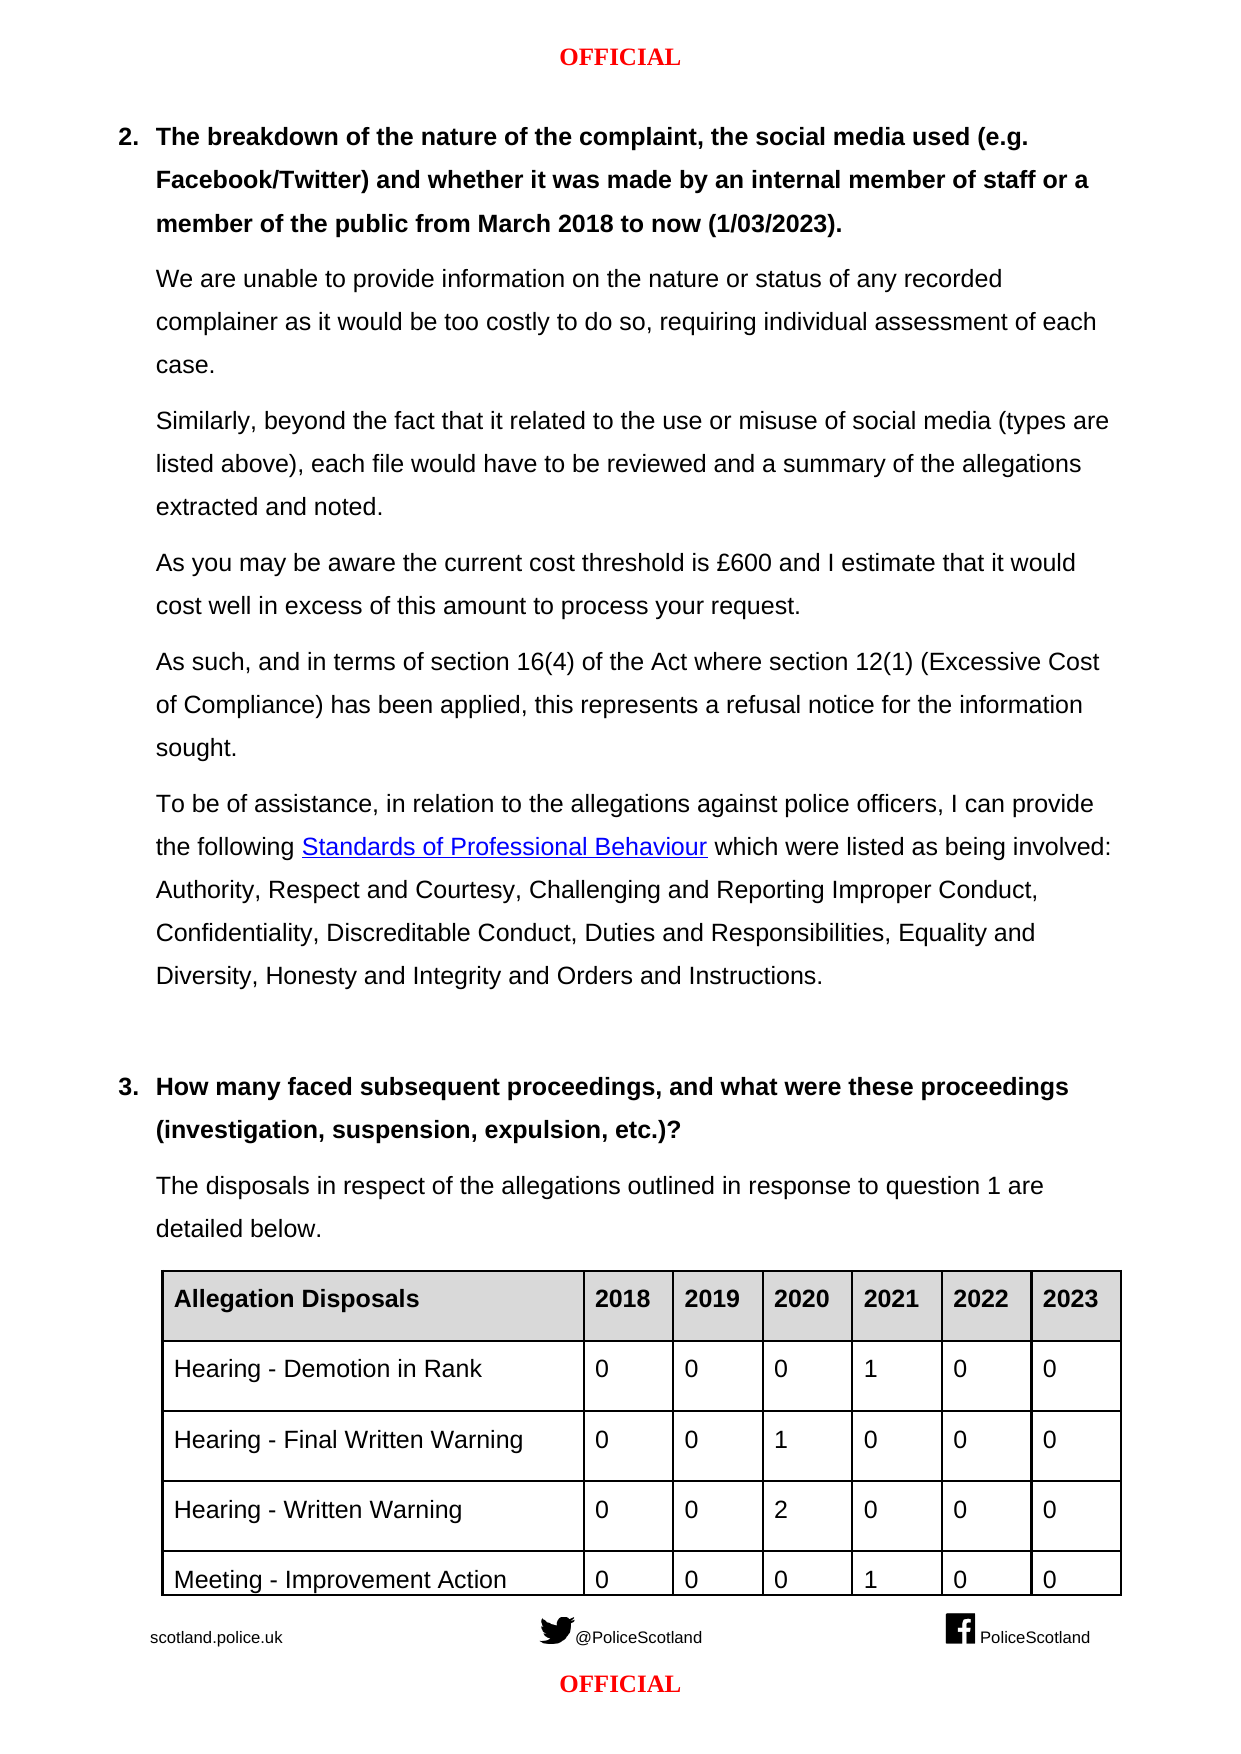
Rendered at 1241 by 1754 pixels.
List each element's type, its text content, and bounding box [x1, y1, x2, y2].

table_cell 0 [1033, 1412, 1120, 1480]
table_cell 0 [943, 1482, 1030, 1550]
table_cell 0 [674, 1412, 762, 1480]
table_cell 0 [1033, 1342, 1120, 1410]
table_header 2021 [853, 1272, 941, 1340]
table_cell 0 [674, 1482, 762, 1550]
text As such, and in terms of section 16(4) of the Act where section 12(1) (Excessive Cost of Compliance) has been applied, this represents a refusal notice for the information sought. [156, 647, 1122, 762]
table_header 2020 [764, 1272, 851, 1340]
text As you may be aware the current cost threshold is £600 and I estimate that it would cost well in excess of this amount to process your request. [156, 548, 1122, 620]
picture [538, 1617, 575, 1644]
table_cell 0 [585, 1412, 672, 1480]
table_header 2018 [585, 1272, 672, 1340]
table_header Allegation Disposals [164, 1272, 583, 1340]
table_cell 0 [585, 1482, 672, 1550]
text We are unable to provide information on the nature or status of any recorded complainer as it would be too costly to do so, requiring individual assessment of each case. [156, 264, 1122, 379]
table_cell 1 [853, 1342, 941, 1410]
table_cell 0 [853, 1412, 941, 1480]
table_cell 0 [674, 1552, 762, 1593]
table_cell 0 [943, 1342, 1030, 1410]
table_cell 1 [853, 1552, 941, 1593]
table_cell 0 [764, 1342, 851, 1410]
table_cell 0 [943, 1552, 1030, 1593]
table_header 2019 [674, 1272, 762, 1340]
table_cell 0 [585, 1552, 672, 1593]
list How many faced subsequent proceedings, and what were these proceedings (investigation, suspension, expulsion, etc.)? [118, 1072, 1122, 1144]
table_cell 0 [853, 1482, 941, 1550]
table_cell Hearing - Final Written Warning [164, 1412, 583, 1480]
table_cell 0 [943, 1412, 1030, 1480]
table_cell Meeting - Improvement Action [164, 1552, 583, 1593]
table_cell Hearing - Written Warning [164, 1482, 583, 1550]
picture [945, 1613, 976, 1644]
table_cell 0 [585, 1342, 672, 1410]
subtitle The breakdown of the nature of the complaint, the social media used (e.g. Facebook/Twitter) and whether it was made by an internal member of staff or a member of the public from March 2018 to now (1/03/2023). [118, 122, 1122, 237]
table_cell 2 [764, 1482, 851, 1550]
table_cell 1 [764, 1412, 851, 1480]
table_header 2023 [1033, 1272, 1120, 1340]
table_header 2022 [943, 1272, 1030, 1340]
table_cell 0 [764, 1552, 851, 1593]
table_cell 0 [674, 1342, 762, 1410]
table_cell 0 [1033, 1482, 1120, 1550]
text The disposals in respect of the allegations outlined in response to question 1 are detailed below. [156, 1171, 1122, 1243]
text To be of assistance, in relation to the allegations against police officers, I can provide the following Standards of Professional Behaviour which were listed as being involved: Authority, Respect and Courtesy, Challenging and Reporting Improper Conduct, Confidentiality, Discreditable Conduct, Duties and Responsibilities, Equality and Diversity, Honesty and Integrity and Orders and Instructions. [156, 788, 1122, 990]
text Similarly, beyond the fact that it related to the use or misuse of social media (types are listed above), each file would have to be reviewed and a summary of the allegations extracted and noted. [156, 406, 1122, 521]
table_cell 0 [1033, 1552, 1120, 1593]
table_cell Hearing - Demotion in Rank [164, 1342, 583, 1410]
